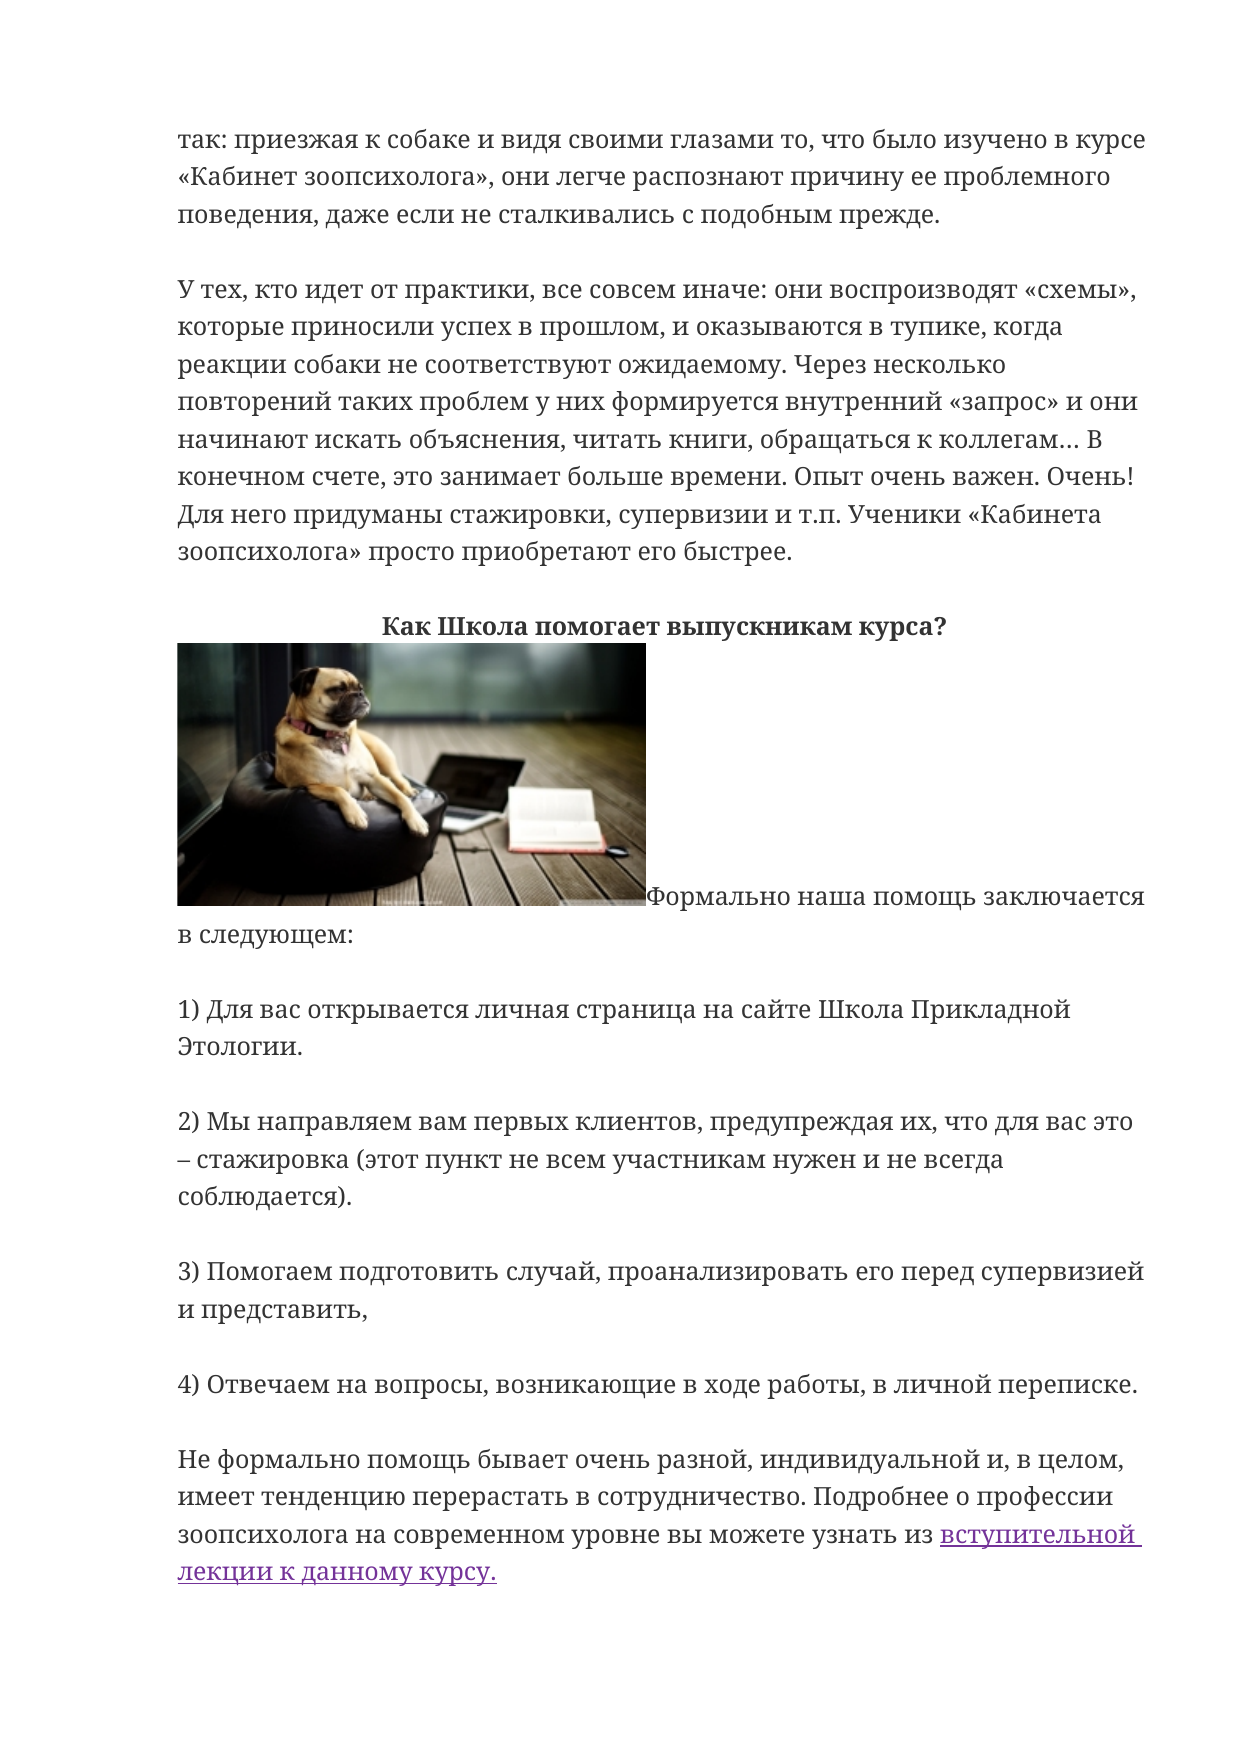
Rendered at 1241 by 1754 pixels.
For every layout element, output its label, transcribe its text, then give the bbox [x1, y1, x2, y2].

text 2) Мы направляем вам первых клиентов, предупреждая их, что для вас это – стажировка (этот пункт не всем участникам нужен и не всегда соблюдается). [177, 1100, 1152, 1213]
text Не формально помощь бывает очень разной, индивидуальной и, в целом, имеет тенденцию перерастать в сотрудничество. Подробнее о профессии зоопсихолога на современном уровне вы можете узнать из вступительной лекции к данному курсу. [177, 1438, 1152, 1588]
text 4) Отвечаем на вопросы, возникающие в ходе работы, в личной переписке. [177, 1363, 1152, 1400]
text 1) Для вас открывается личная страница на сайте Школа Прикладной Этологии. [177, 988, 1152, 1063]
text У тех, кто идет от практики, все совсем иначе: они воспроизводят «схемы», которые приносили успех в прошлом, и оказываются в тупике, когда реакции собаки не соответствуют ожидаемому. Через несколько повторений таких проблем у них формируется внутренний «запрос» и они начинают искать объяснения, читать книги, обращаться к коллегам… В конечном счете, это занимает больше времени. Опыт очень важен. Очень! Для него придуманы стажировки, супервизии и т.п. Ученики «Кабинета зоопсихолога» просто приобретают его быстрее. [177, 268, 1152, 568]
text 3) Помогаем подготовить случай, проанализировать его перед супервизией и представить, [177, 1250, 1152, 1325]
text Как Школа помогает выпускникам курса? [177, 606, 1152, 643]
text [177, 118, 1152, 231]
picture [177, 643, 646, 906]
